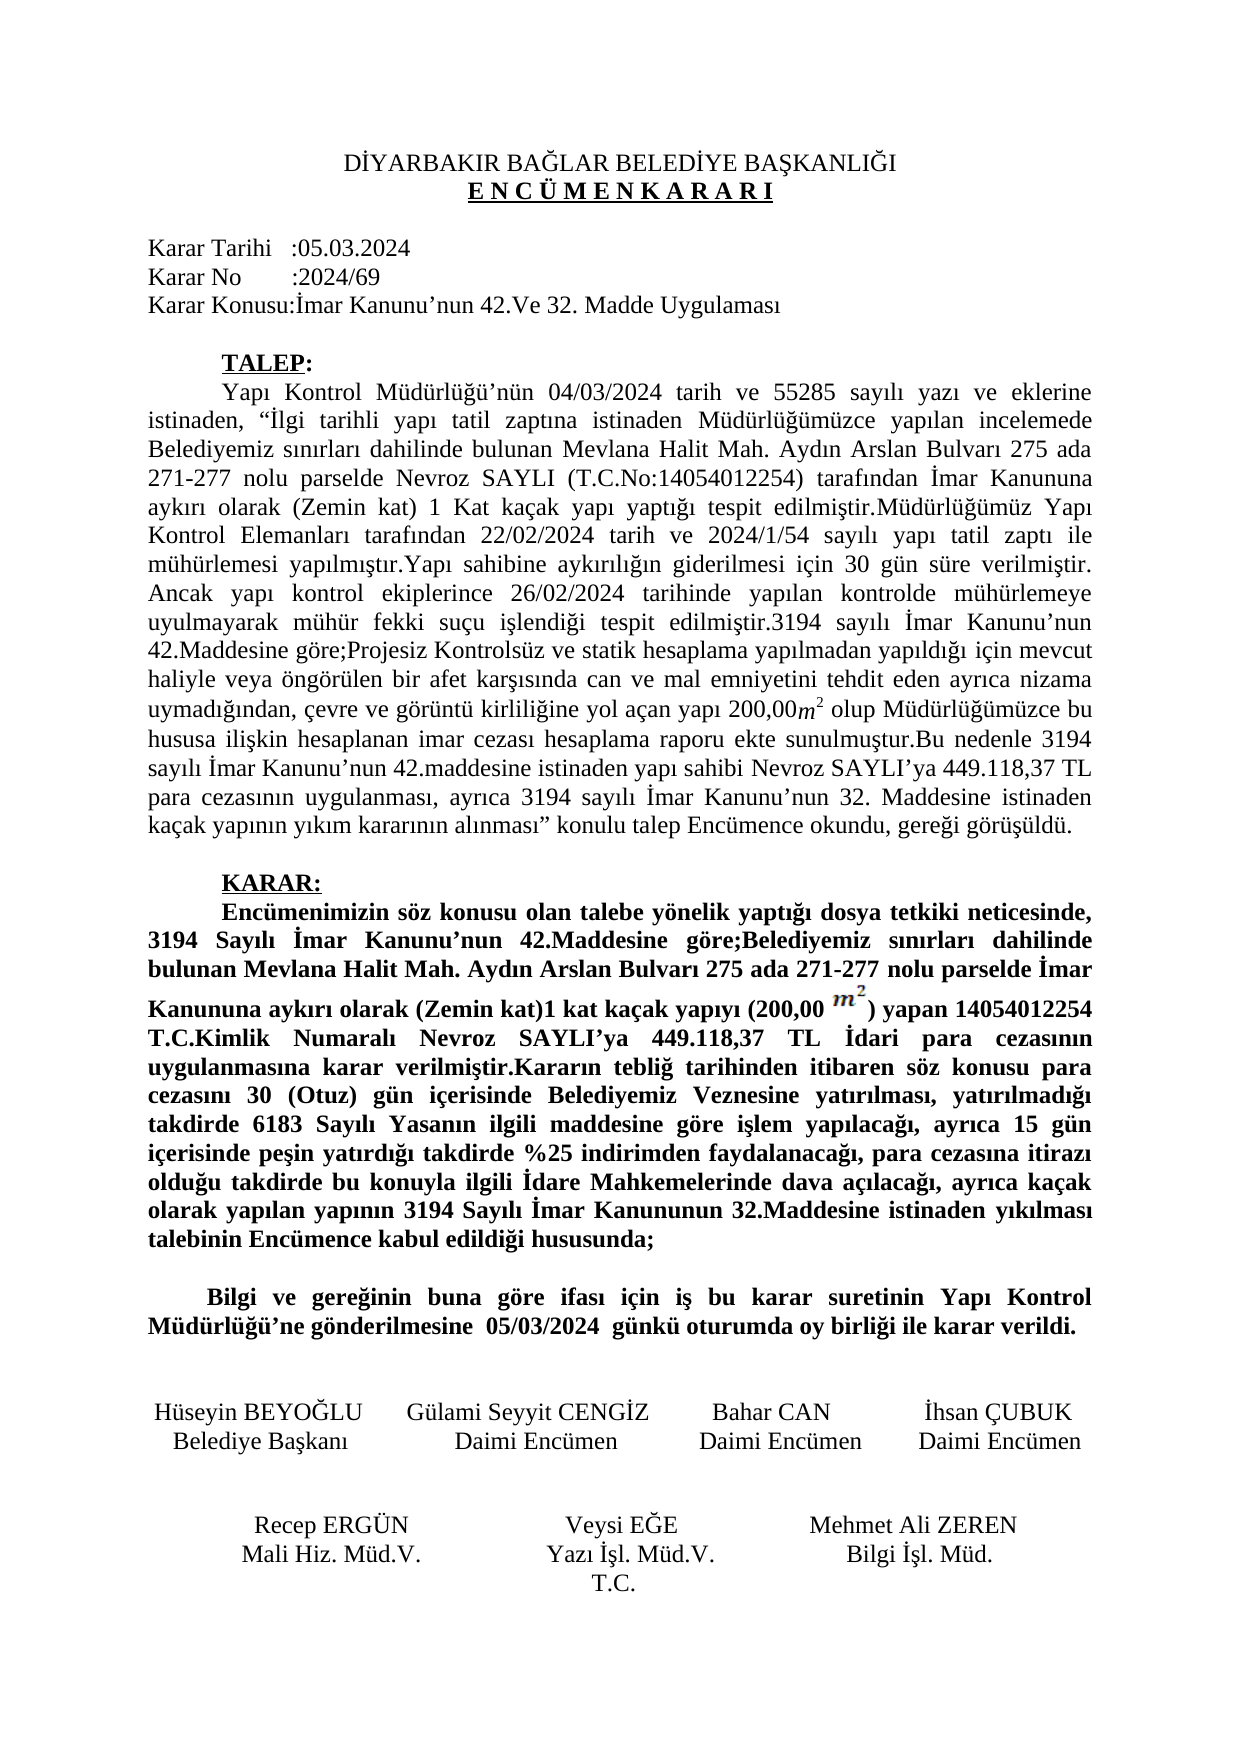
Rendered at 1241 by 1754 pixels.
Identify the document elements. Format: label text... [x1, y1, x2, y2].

text Yapı Kontrol Müdürlüğü’nün 04/03/2024 tarih ve 55285 sayılı yazı ve eklerine istinaden, “İlgi tarihli yapı tatil zaptına istinaden Müdürlüğümüzce yapılan incelemede Belediyemiz sınırları dahilinde bulunan Mevlana Halit Mah. Aydın Arslan Bulvarı 275 ada 271-277 nolu parselde Nevroz SAYLI (T.C.No:14054012254) tarafından İmar Kanununa aykırı olarak (Zemin kat) 1 Kat kaçak yapı yaptığı tespit edilmiştir.Müdürlüğümüz Yapı Kontrol Elemanları tarafından 22/02/2024 tarih ve 2024/1/54 sayılı yapı tatil zaptı ile mühürlemesi yapılmıştır.Yapı sahibine aykırılığın giderilmesi için 30 gün süre verilmiştir. Ancak yapı kontrol ekiplerince 26/02/2024 tarihinde yapılan kontrolde mühürlemeye uyulmayarak mühür fekki suçu işlendiği tespit edilmiştir.3194 sayılı İmar Kanunu’nun 42.Maddesine göre;Projesiz Kontrolsüz ve statik hesaplama yapılmadan yapıldığı için mevcut haliyle veya öngörülen bir afet karşısında can ve mal emniyetini tehdit eden ayrıca nizama uymadığından, çevre ve görüntü kirliliğine yol açan yapı 200,00 olup Müdürlüğümüzce bu hususa ilişkin hesaplanan imar cezası hesaplama raporu ekte sunulmuştur.Bu nedenle 3194 sayılı İmar Kanunu’nun 42.maddesine istinaden yapı sahibi Nevroz SAYLI’ya 449.118,37 TL para cezasının uygulanması, ayrıca 3194 sayılı İmar Kanunu’nun 32. Maddesine istinaden kaçak yapının yıkım kararının alınması” konulu talep Encümence okundu, gereği görüşüldü. [148, 377, 1093, 839]
text T.C. [443, 1568, 1093, 1597]
text Hüseyin BEYOĞLU Gülami Seyyit CENGİZ Bahar CAN İhsan ÇUBUK [148, 1397, 1093, 1426]
text KARAR: [148, 868, 1093, 897]
text TALEP: [148, 348, 1090, 377]
text Recep ERGÜN Veysi EĞE Mehmet Ali ZEREN Mali Hiz. Müd.V. Yazı İşl. Müd.V. Bilgi İşl. Müd. [148, 1511, 1093, 1568]
text Encümenimizin söz konusu olan talebe yönelik yaptığı dosya tetkiki neticesinde, 3194 Sayılı İmar Kanunu’nun 42.Maddesine göre;Belediyemiz sınırları dahilinde bulunan Mevlana Halit Mah. Aydın Arslan Bulvarı 275 ada 271-277 nolu parselde İmar Kanununa aykırı olarak (Zemin kat)1 kat kaçak yapıyı (200,00 ) yapan 14054012254 T.C.Kimlik Numaralı Nevroz SAYLI’ya 449.118,37 TL İdari para cezasının uygulanmasına karar verilmiştir.Kararın tebliğ tarihinden itibaren söz konusu para cezasını 30 (Otuz) gün içerisinde Belediyemiz Veznesine yatırılması, yatırılmadığı takdirde 6183 Sayılı Yasanın ilgili maddesine göre işlem yapılacağı, ayrıca 15 gün içerisinde peşin yatırdığı takdirde %25 indirimden faydalanacağı, para cezasına itirazı olduğu takdirde bu konuyla ilgili İdare Mahkemelerinde dava açılacağı, ayrıca kaçak olarak yapılan yapının 3194 Sayılı İmar Kanununun 32.Maddesine istinaden yıkılması talebinin Encümence kabul edildiği hususunda; [148, 897, 1093, 1253]
text Karar Konusu:İmar Kanunu’nun 42.Ve 32. Madde Uygulaması [148, 291, 1093, 319]
text Karar No :2024/69 [148, 262, 1093, 291]
picture [832, 983, 868, 1018]
text E N C Ü M E N K A R A R I [148, 176, 1093, 205]
text Belediye Başkanı Daimi Encümen Daimi Encümen Daimi Encümen [148, 1426, 1093, 1454]
text DİYARBAKIR BAĞLAR BELEDİYE BAŞKANLIĞI [148, 148, 1093, 176]
text Karar Tarihi :05.03.2024 [148, 233, 1093, 262]
text Bilgi ve gereğinin buna göre ifası için iş bu karar suretinin Yapı Kontrol Müdürlüğü’ne gönderilmesine 05/03/2024 günkü oturumda oy birliği ile karar verildi. [148, 1282, 1093, 1339]
